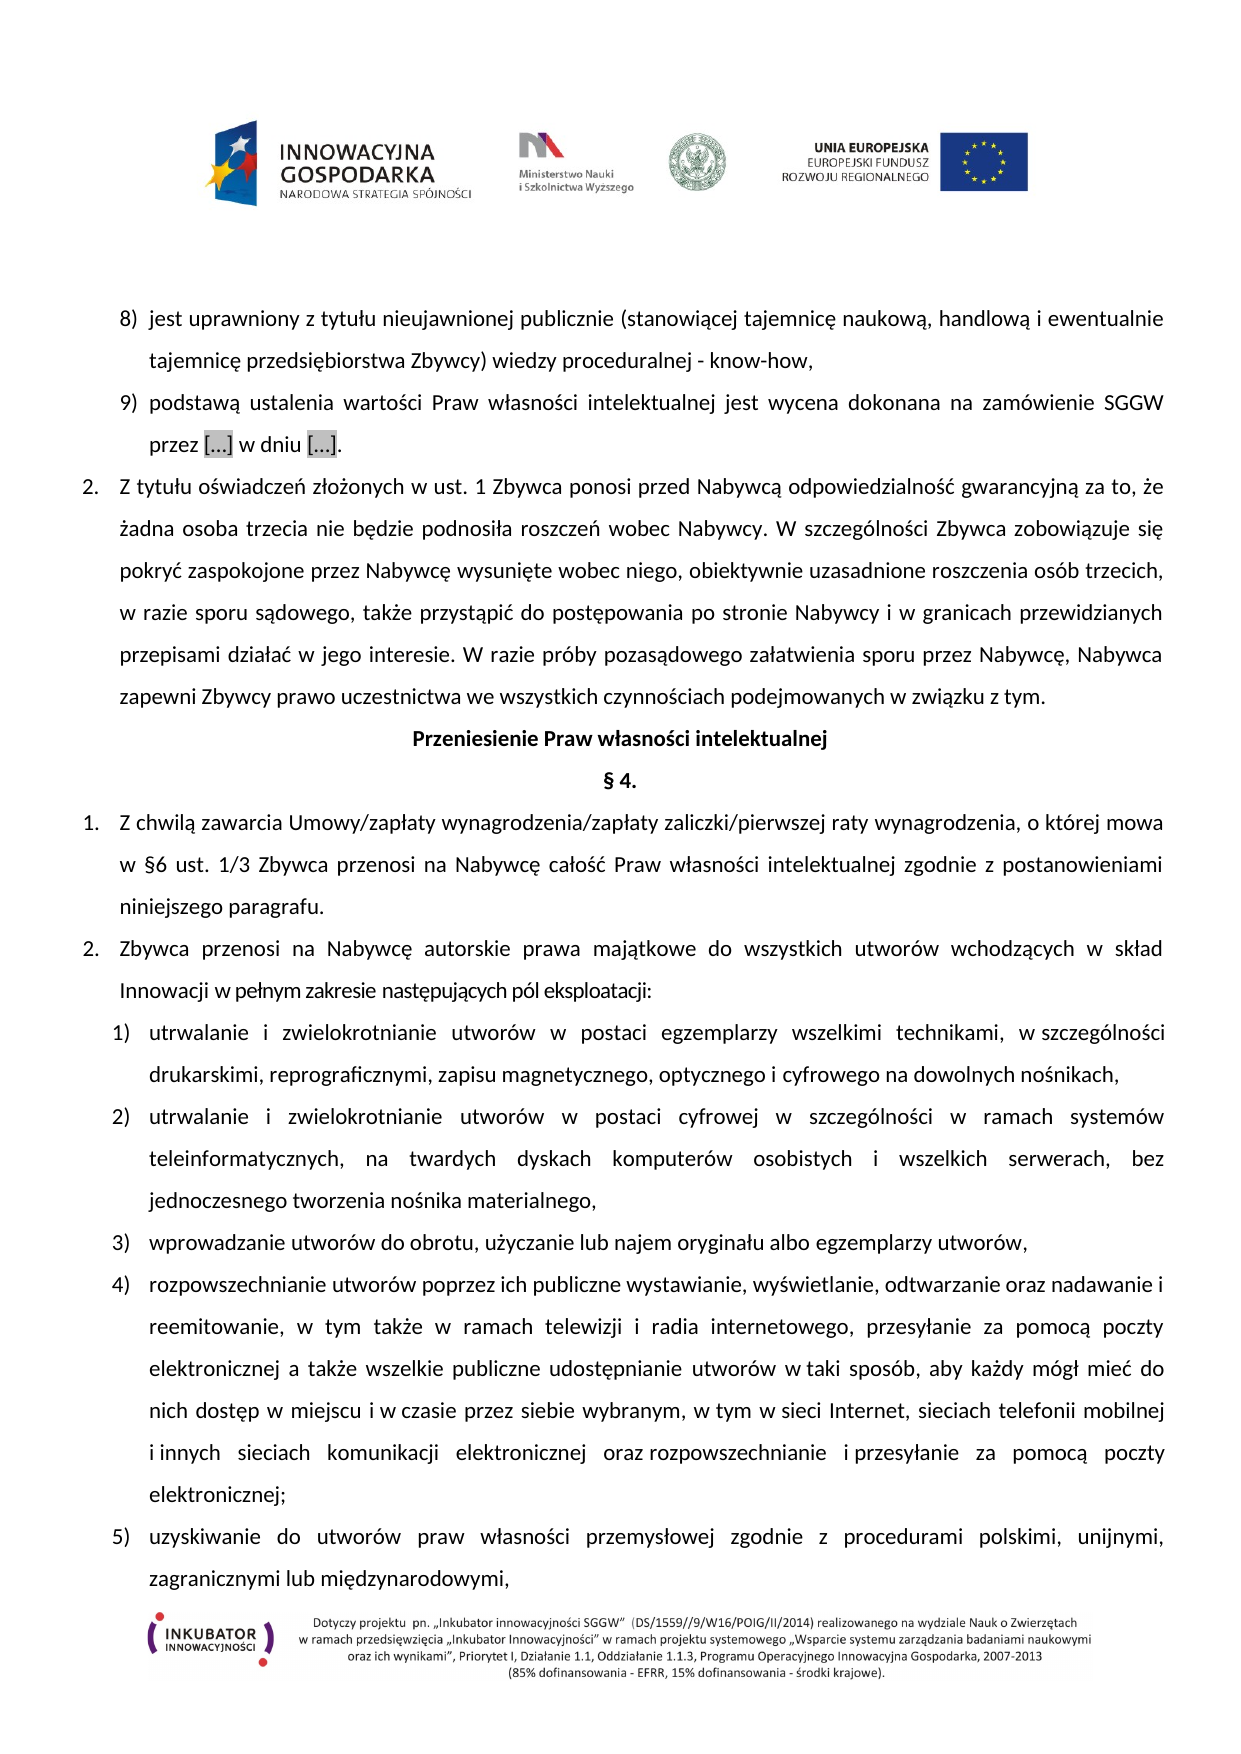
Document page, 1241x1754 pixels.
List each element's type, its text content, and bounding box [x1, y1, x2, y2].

text Przeniesienie Praw własności intelektualnej [75, 724, 1165, 752]
list Z chwilą zawarcia Umowy/zapłaty wynagrodzenia/zapłaty zaliczki/pierwszej raty wynagrodzenia, o której mowa w §6 ust. 1/3 Zbywca przenosi na Nabywcę całość Praw własności intelektualnej zgodnie z postanowieniami niniejszego paragrafu. [82, 808, 1165, 920]
list jest uprawniony z tytułu nieujawnionej publicznie (stanowiącej tajemnicę naukową, handlową i ewentualnie tajemnicę przedsiębiorstwa Zbywcy) wiedzy proceduralnej - know-how, [119, 304, 1165, 374]
list utrwalanie i zwielokrotnianie utworów w postaci cyfrowej w szczególności w ramach systemów teleinformatycznych, na twardych dyskach komputerów osobistych i wszelkich serwerach, bez jednoczesnego tworzenia nośnika materialnego, [112, 1102, 1165, 1214]
list Zbywca przenosi na Nabywcę autorskie prawa majątkowe do wszystkich utworów wchodzących w skład Innowacji w pełnym zakresie następujących pól eksploatacji: [82, 934, 1165, 1004]
list podstawą ustalenia wartości Praw własności intelektualnej jest wycena dokonana na zamówienie SGGW przez […] w dniu […]. [119, 388, 1165, 458]
list rozpowszechnianie utworów poprzez ich publiczne wystawianie, wyświetlanie, odtwarzanie oraz nadawanie i reemitowanie, w tym także w ramach telewizji i radia internetowego, przesyłanie za pomocą poczty elektronicznej a także wszelkie publiczne udostępnianie utworów w taki sposób, aby każdy mógł mieć do nich dostęp w miejscu i w czasie przez siebie wybranym, w tym w sieci Internet, sieciach telefonii mobilnej i innych sieciach komunikacji elektronicznej oraz rozpowszechnianie i przesyłanie za pomocą poczty elektronicznej; [112, 1270, 1165, 1508]
picture [147, 1612, 1093, 1681]
picture [147, 73, 1093, 277]
list uzyskiwanie do utworów praw własności przemysłowej zgodnie z procedurami polskimi, unijnymi, zagranicznymi lub międzynarodowymi, [112, 1522, 1165, 1592]
list wprowadzanie utworów do obrotu, użyczanie lub najem oryginału albo egzemplarzy utworów, [112, 1228, 1165, 1256]
list utrwalanie i zwielokrotnianie utworów w postaci egzemplarzy wszelkimi technikami, w szczególności drukarskimi, reprograficznymi, zapisu magnetycznego, optycznego i cyfrowego na dowolnych nośnikach, [112, 1018, 1165, 1088]
list Z tytułu oświadczeń złożonych w ust. 1 Zbywca ponosi przed Nabywcą odpowiedzialność gwarancyjną za to, że żadna osoba trzecia nie będzie podnosiła roszczeń wobec Nabywcy. W szczególności Zbywca zobowiązuje się pokryć zaspokojone przez Nabywcę wysunięte wobec niego, obiektywnie uzasadnione roszczenia osób trzecich, w razie sporu sądowego, także przystąpić do postępowania po stronie Nabywcy i w granicach przewidzianych przepisami działać w jego interesie. W razie próby pozasądowego załatwienia sporu przez Nabywcę, Nabywca zapewni Zbywcy prawo uczestnictwa we wszystkich czynnościach podejmowanych w związku z tym. [82, 472, 1165, 710]
text § 4. [75, 766, 1165, 794]
